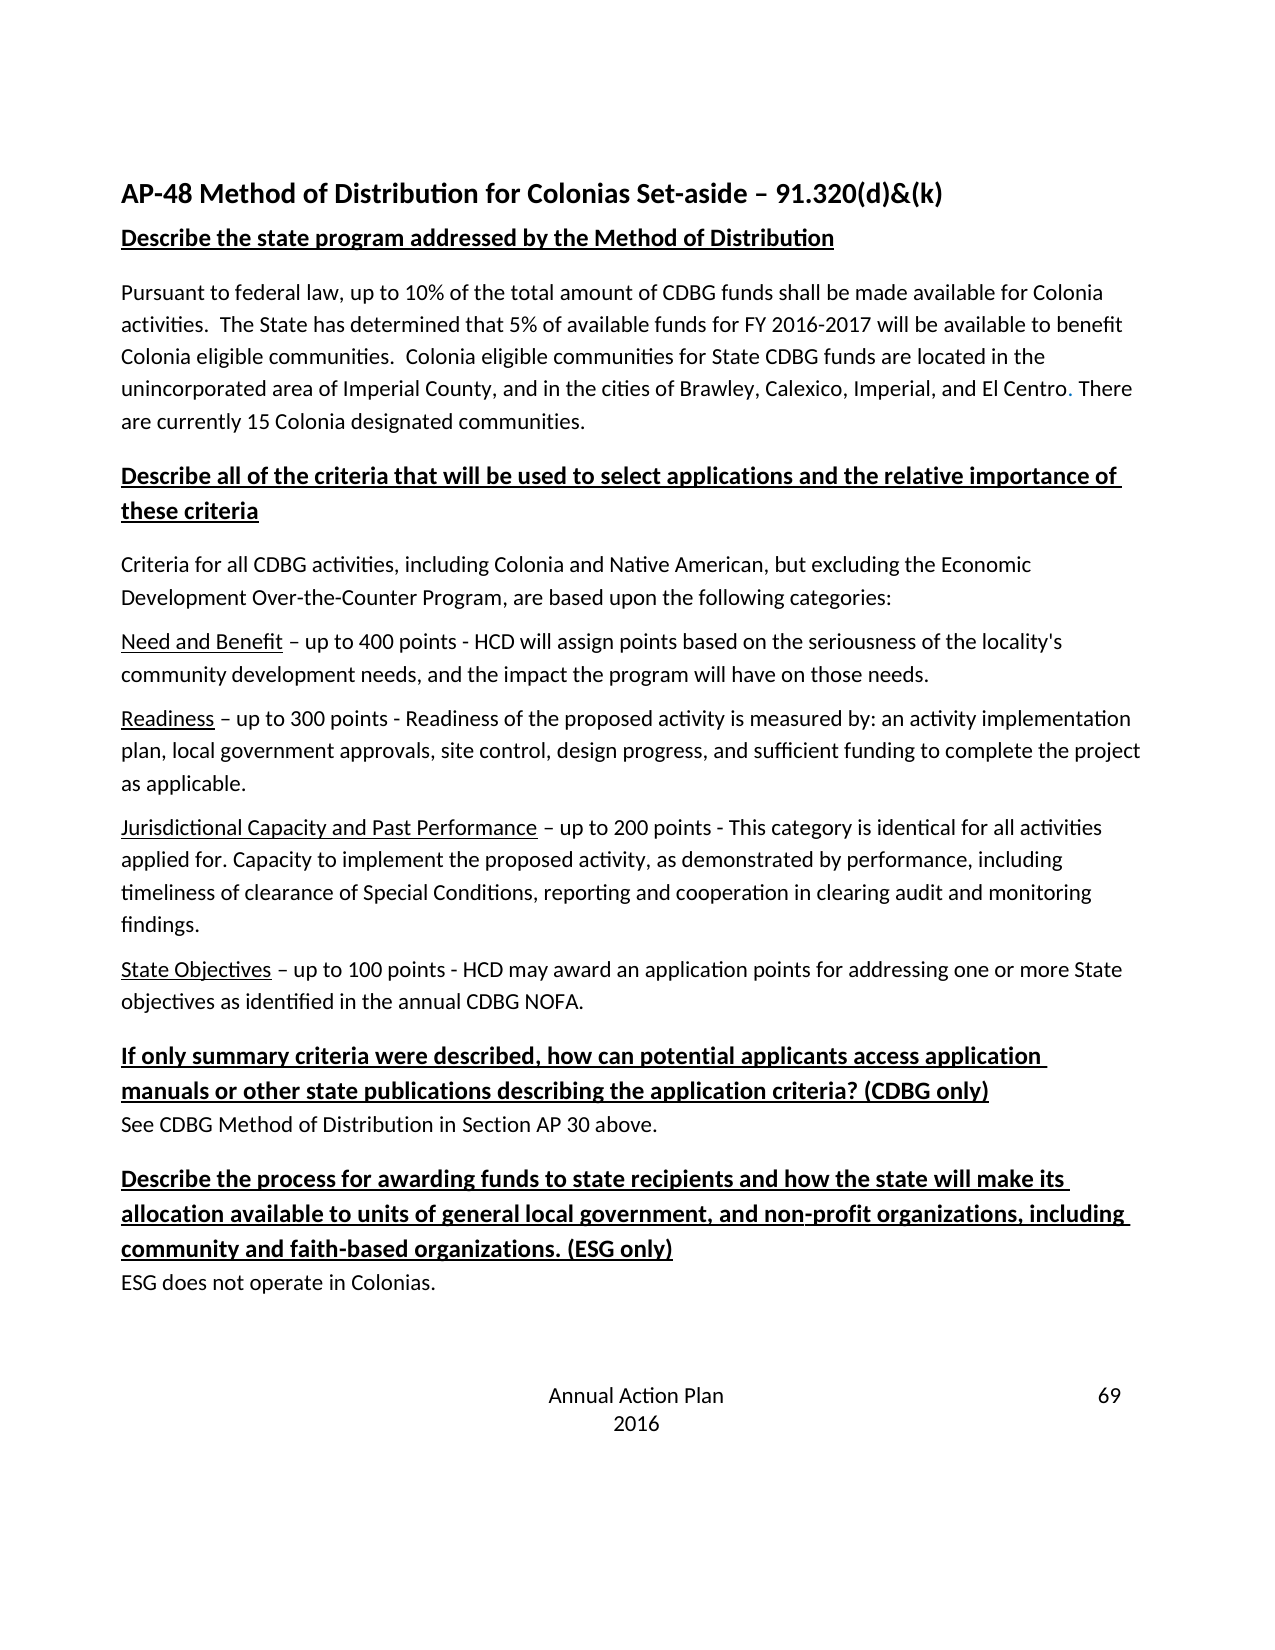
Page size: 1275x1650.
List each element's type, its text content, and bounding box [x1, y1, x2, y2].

text Describe the process for awarding funds to state recipients and how the state will make its allocation available to units of general local government, and non-profit organizations, including community and faith-based organizations. (ESG only) [121, 1163, 1136, 1263]
text Describe all of the criteria that will be used to select applications and the relative importance of these criteria [121, 460, 1146, 525]
text See CDBG Method of Distribution in Section AP 30 above. [121, 1110, 1146, 1138]
text Jurisdictional Capacity and Past Performance – up to 200 points - This category is identical for all activities applied for. Capacity to implement the proposed activity, as demonstrated by performance, including timeliness of clearance of Special Conditions, reporting and cooperation in clearing audit and monitoring findings. [121, 813, 1146, 938]
text Describe the state program addressed by the Method of Distribution [121, 222, 1146, 253]
text If only summary criteria were described, how can potential applicants access application manuals or other state publications describing the application criteria? (CDBG only) [121, 1040, 1135, 1105]
text Readiness – up to 300 points - Readiness of the proposed activity is measured by: an activity implementation plan, local government approvals, site control, design progress, and sufficient funding to complete the project as applicable. [121, 704, 1146, 797]
text Need and Benefit – up to 400 points - HCD will assign points based on the seriousness of the locality's community development needs, and the impact the program will have on those needs. [121, 627, 1146, 688]
text State Objectives – up to 100 points - HCD may award an application points for addressing one or more State objectives as identified in the annual CDBG NOFA. [121, 955, 1146, 1015]
text Pursuant to federal law, up to 10% of the total amount of CDBG funds shall be made available for Colonia activities. The State has determined that 5% of available funds for FY 2016-2017 will be available to benefit Colonia eligible communities. Colonia eligible communities for State CDBG funds are located in the unincorporated area of Imperial County, and in the cities of Brawley, Calexico, Imperial, and El Centro. There are currently 15 Colonia designated communities. [121, 278, 1146, 435]
text Criteria for all CDBG activities, including Colonia and Native American, but excluding the Economic Development Over-the-Counter Program, are based upon the following categories: [121, 551, 1146, 611]
subtitle AP-48 Method of Distribution for Colonias Set-aside – 91.320(d)&(k) [121, 175, 1146, 211]
text ESG does not operate in Colonias. [121, 1268, 1146, 1296]
